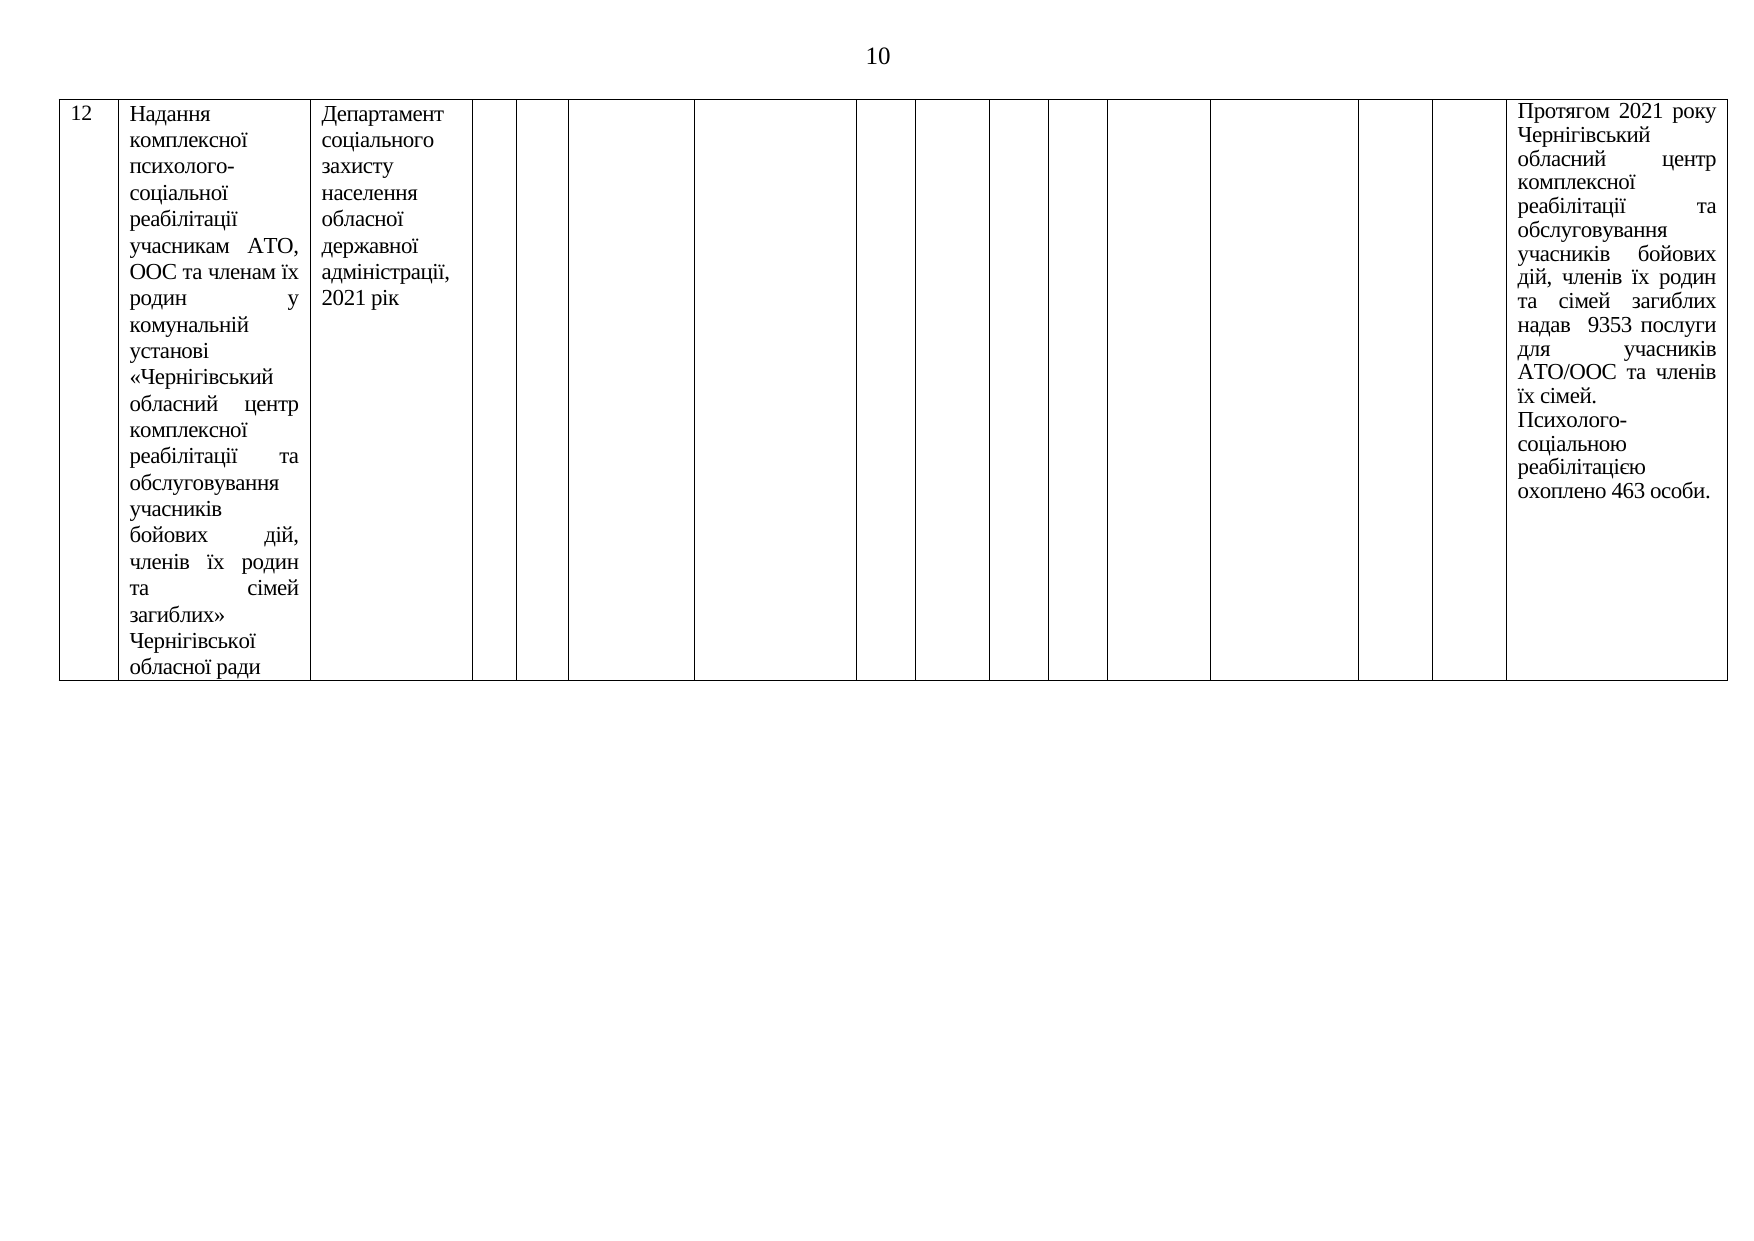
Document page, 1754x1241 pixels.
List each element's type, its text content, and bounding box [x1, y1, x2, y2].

table_cell [695, 100, 856, 680]
table_cell 12 [60, 100, 118, 680]
table_cell [857, 100, 915, 680]
table_cell Надання комплексної психолого-соціальної реабілітації учасникам АТО, ООС та членам їх родин у комунальній установі «Чернігівський обласний центр комплексної реабілітації та обслуговування учасників бойових дій, членів їх родин та сімей загиблих» Чернігівської обласної ради [119, 100, 310, 680]
table_cell [1433, 100, 1506, 680]
table_cell Департамент соціального захисту населення обласної державної адміністрації, 2021 рік [311, 100, 472, 680]
table_cell [990, 100, 1048, 680]
table_cell [473, 100, 516, 680]
table_cell [1211, 100, 1358, 680]
table_cell [1049, 100, 1107, 680]
table_cell [916, 100, 989, 680]
table_cell [1359, 100, 1432, 680]
table_cell [517, 100, 568, 680]
table_cell Протягом 2021 року Чернігівський обласний центр комплексної реабілітації та обслуговування учасників бойових дій, членів їх родин та сімей загиблих надав 9353 послуги для учасників АТО/ООС та членів їх сімей. Психолого-соціальною реабілітацією охоплено 463 особи. [1507, 100, 1727, 680]
table_cell [569, 100, 694, 680]
table_cell [1108, 100, 1210, 680]
